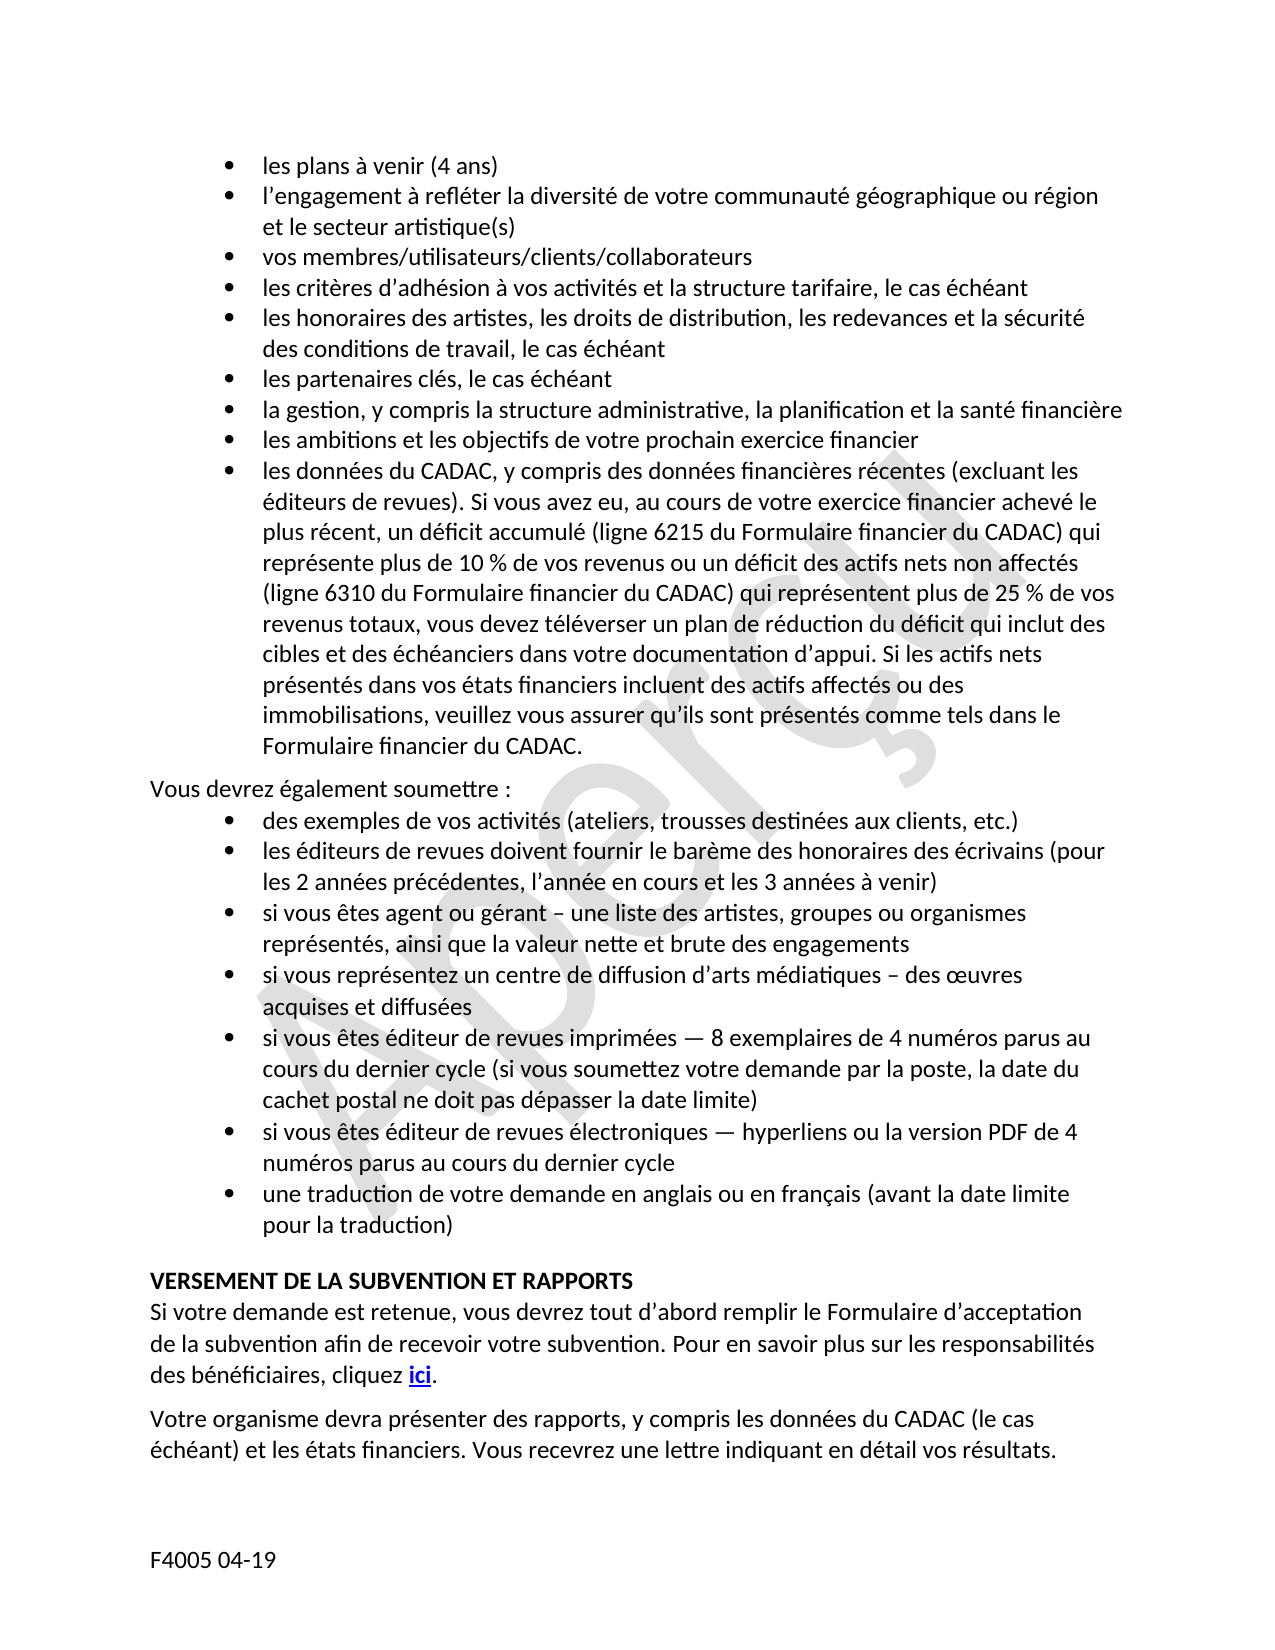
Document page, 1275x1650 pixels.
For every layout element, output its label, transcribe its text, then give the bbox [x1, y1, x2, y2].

list une traduction de votre demande en anglais ou en français (avant la date limite pour la traduction) [225, 1178, 1110, 1240]
list si vous êtes éditeur de revues électroniques — hyperliens ou la version PDF de 4 numéros parus au cours du dernier cycle [225, 1115, 1110, 1178]
subtitle VERSEMENT DE LA SUBVENTION ET RAPPORTS [150, 1265, 1125, 1296]
list les données du CADAC, y compris des données financières récentes (excluant les éditeurs de revues). Si vous avez eu, au cours de votre exercice financier achevé le plus récent, un déficit accumulé (ligne 6215 du Formulaire financier du CADAC) qui représente plus de 10 % de vos revenus ou un déficit des actifs nets non affectés (ligne 6310 du Formulaire financier du CADAC) qui représentent plus de 25 % de vos revenus totaux, vous devez téléverser un plan de réduction du déficit qui inclut des cibles et des échéanciers dans votre documentation d’appui. Si les actifs nets présentés dans vos états financiers incluent des actifs affectés ou des immobilisations, veuillez vous assurer qu’ils sont présentés comme tels dans le Formulaire financier du CADAC. [225, 455, 1125, 760]
list l’engagement à refléter la diversité de votre communauté géographique ou région et le secteur artistique(s) [225, 181, 1125, 242]
list vos membres/utilisateurs/clients/collaborateurs [225, 242, 1125, 272]
text Si votre demande est retenue, vous devrez tout d’abord remplir le Formulaire d’acceptation de la subvention afin de recevoir votre subvention. Pour en savoir plus sur les responsabilités des bénéficiaires, cliquez ici. [150, 1296, 1110, 1389]
list les ambitions et les objectifs de votre prochain exercice financier [225, 425, 1125, 455]
text Vous devrez également soumettre : [150, 773, 1110, 804]
list les partenaires clés, le cas échéant [225, 364, 1125, 394]
list si vous représentez un centre de diffusion d’arts médiatiques – des œuvres acquises et diffusées [225, 959, 1110, 1021]
list la gestion, y compris la structure administrative, la planification et la santé financière [225, 394, 1125, 425]
list les éditeurs de revues doivent fournir le barème des honoraires des écrivains (pour les 2 années précédentes, l’année en cours et les 3 années à venir) [225, 835, 1125, 896]
list les plans à venir (4 ans) [225, 150, 1125, 181]
list si vous êtes agent ou gérant – une liste des artistes, groupes ou organismes représentés, ainsi que la valeur nette et brute des engagements [225, 896, 1110, 959]
text Votre organisme devra présenter des rapports, y compris les données du CADAC (le cas échéant) et les états financiers. Vous recevrez une lettre indiquant en détail vos résultats. [150, 1402, 1110, 1464]
list les critères d’adhésion à vos activités et la structure tarifaire, le cas échéant [225, 272, 1125, 303]
list des exemples de vos activités (ateliers, trousses destinées aux clients, etc.) [225, 804, 1110, 835]
list si vous êtes éditeur de revues imprimées — 8 exemplaires de 4 numéros parus au cours du dernier cycle (si vous soumettez votre demande par la poste, la date du cachet postal ne doit pas dépasser la date limite) [225, 1021, 1110, 1115]
list les honoraires des artistes, les droits de distribution, les redevances et la sécurité des conditions de travail, le cas échéant [225, 303, 1125, 364]
